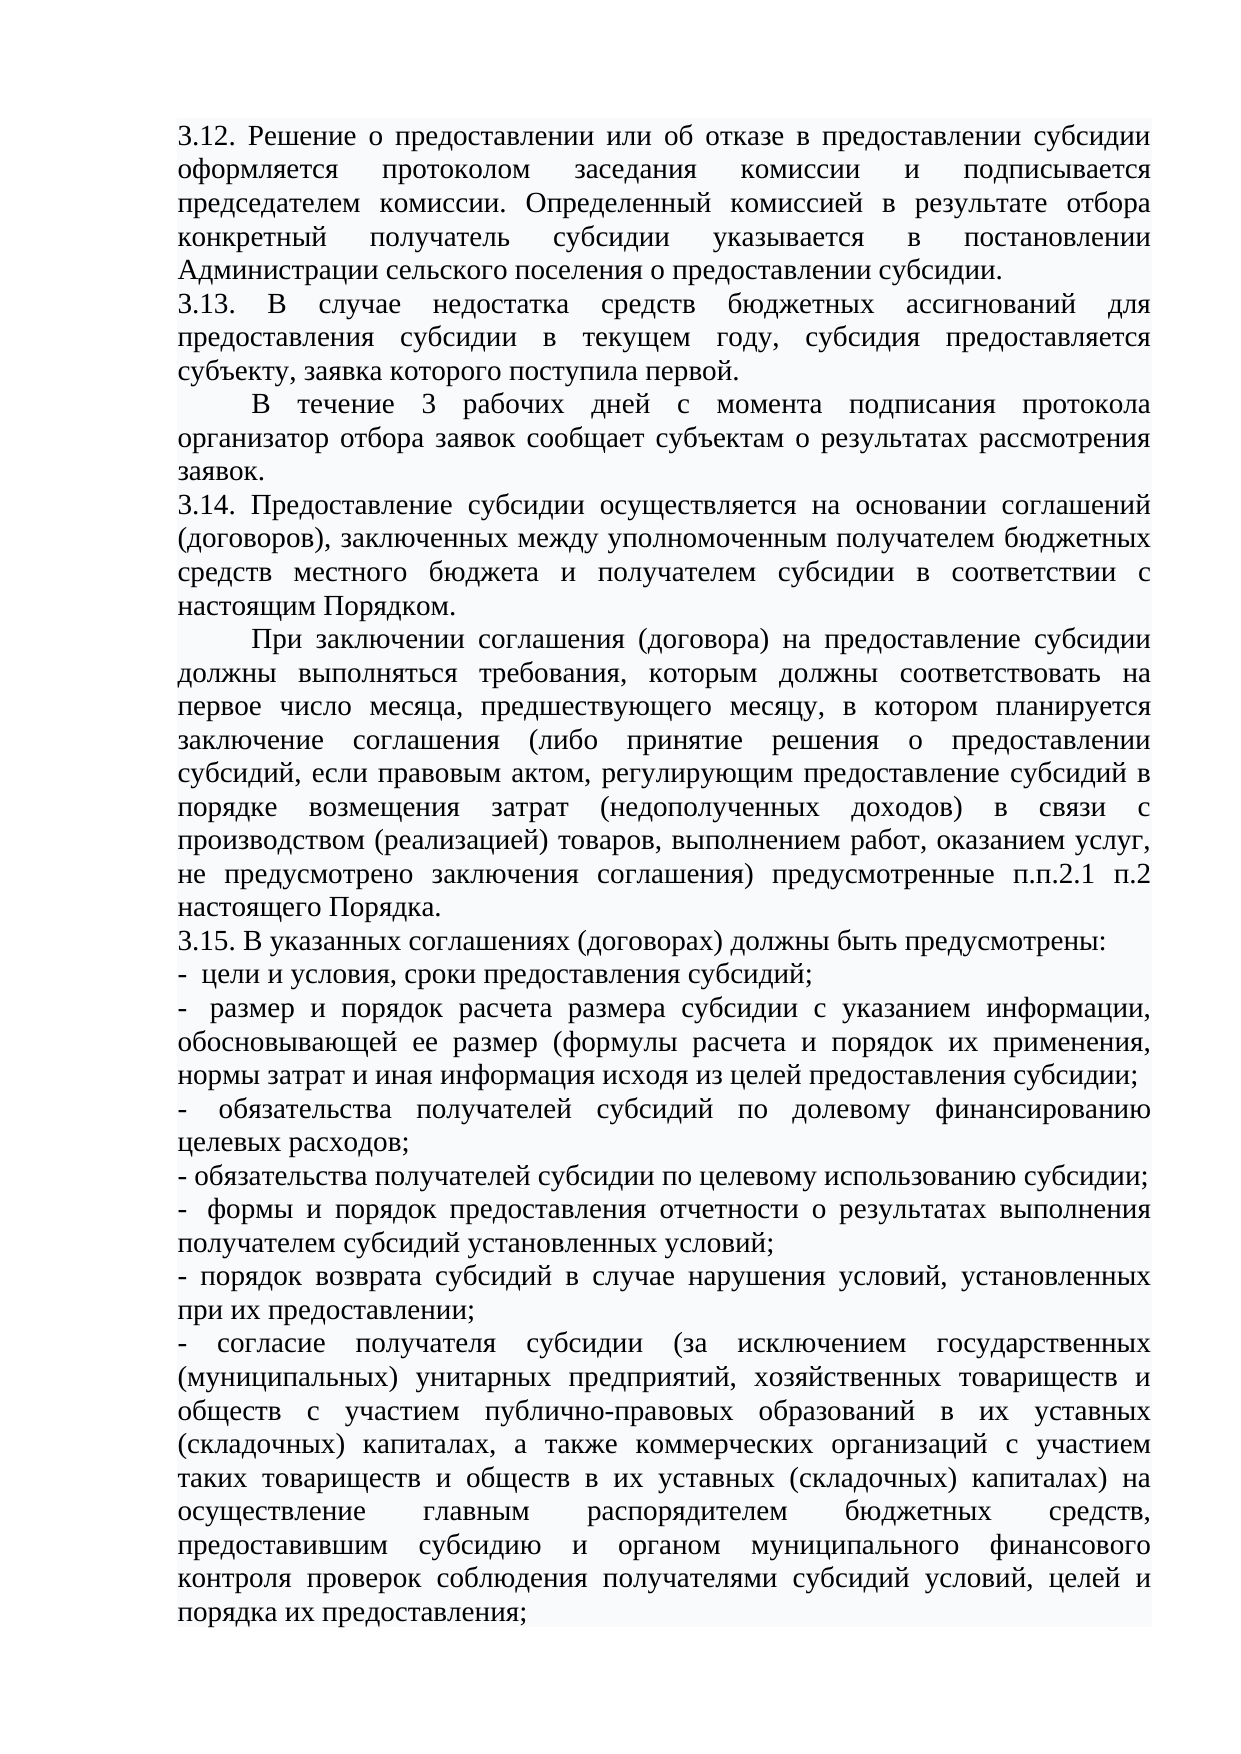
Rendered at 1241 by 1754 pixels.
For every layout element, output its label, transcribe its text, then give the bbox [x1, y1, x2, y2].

text 3.15. В указанных соглашениях (договорах) должны быть предусмотрены: [177, 923, 1152, 957]
text - порядок возврата субсидий в случае нарушения условий, установленных при их предоставлении; [177, 1258, 1152, 1326]
text При заключении соглашения (договора) на предоставление субсидии должны выполняться требования, которым должны соответствовать на первое число месяца, предшествующего месяцу, в котором планируется заключение соглашения (либо принятие решения о предоставлении субсидий, если правовым актом, регулирующим предоставление субсидий в порядке возмещения затрат (недополученных доходов) в связи с производством (реализацией) товаров, выполнением работ, оказанием услуг, не предусмотрено заключения соглашения) предусмотренные п.п.2.1 п.2 настоящего Порядка. [177, 621, 1152, 923]
text 3.14. Предоставление субсидии осуществляется на основании соглашений (договоров), заключенных между уполномоченным получателем бюджетных средств местного бюджета и получателем субсидии в соответствии с настоящим Порядком. [177, 487, 1152, 621]
text В течение 3 рабочих дней с момента подписания протокола организатор отбора заявок сообщает субъектам о результатах рассмотрения заявок. [177, 386, 1152, 487]
text 3.13. В случае недостатка средств бюджетных ассигнований для предоставления субсидии в текущем году, субсидия предоставляется субъекту, заявка которого поступила первой. [177, 286, 1152, 386]
text 3.12. Решение о предоставлении или об отказе в предоставлении субсидии оформляется протоколом заседания комиссии и подписывается председателем комиссии. Определенный комиссией в результате отбора конкретный получатель субсидии указывается в постановлении Администрации сельского поселения о предоставлении субсидии. [177, 118, 1152, 286]
text - формы и порядок предоставления отчетности о результатах выполнения получателем субсидий установленных условий; [177, 1191, 1152, 1258]
text - согласие получателя субсидии (за исключением государственных (муниципальных) унитарных предприятий, хозяйственных товариществ и обществ с участием публично-правовых образований в их уставных (складочных) капиталах, а также коммерческих организаций с участием таких товариществ и обществ в их уставных (складочных) капиталах) на осуществление главным распорядителем бюджетных средств, предоставившим субсидию и органом муниципального финансового контроля проверок соблюдения получателями субсидий условий, целей и порядка их предоставления; [177, 1326, 1152, 1627]
text - цели и условия, сроки предоставления субсидий; [177, 957, 1152, 990]
text - обязательства получателей субсидии по целевому использованию субсидии; [177, 1158, 1152, 1191]
text - обязательства получателей субсидий по долевому финансированию целевых расходов; [177, 1091, 1152, 1158]
text - размер и порядок расчета размера субсидии с указанием информации, обосновывающей ее размер (формулы расчета и порядок их применения, нормы затрат и иная информация исходя из целей предоставления субсидии; [177, 990, 1152, 1091]
